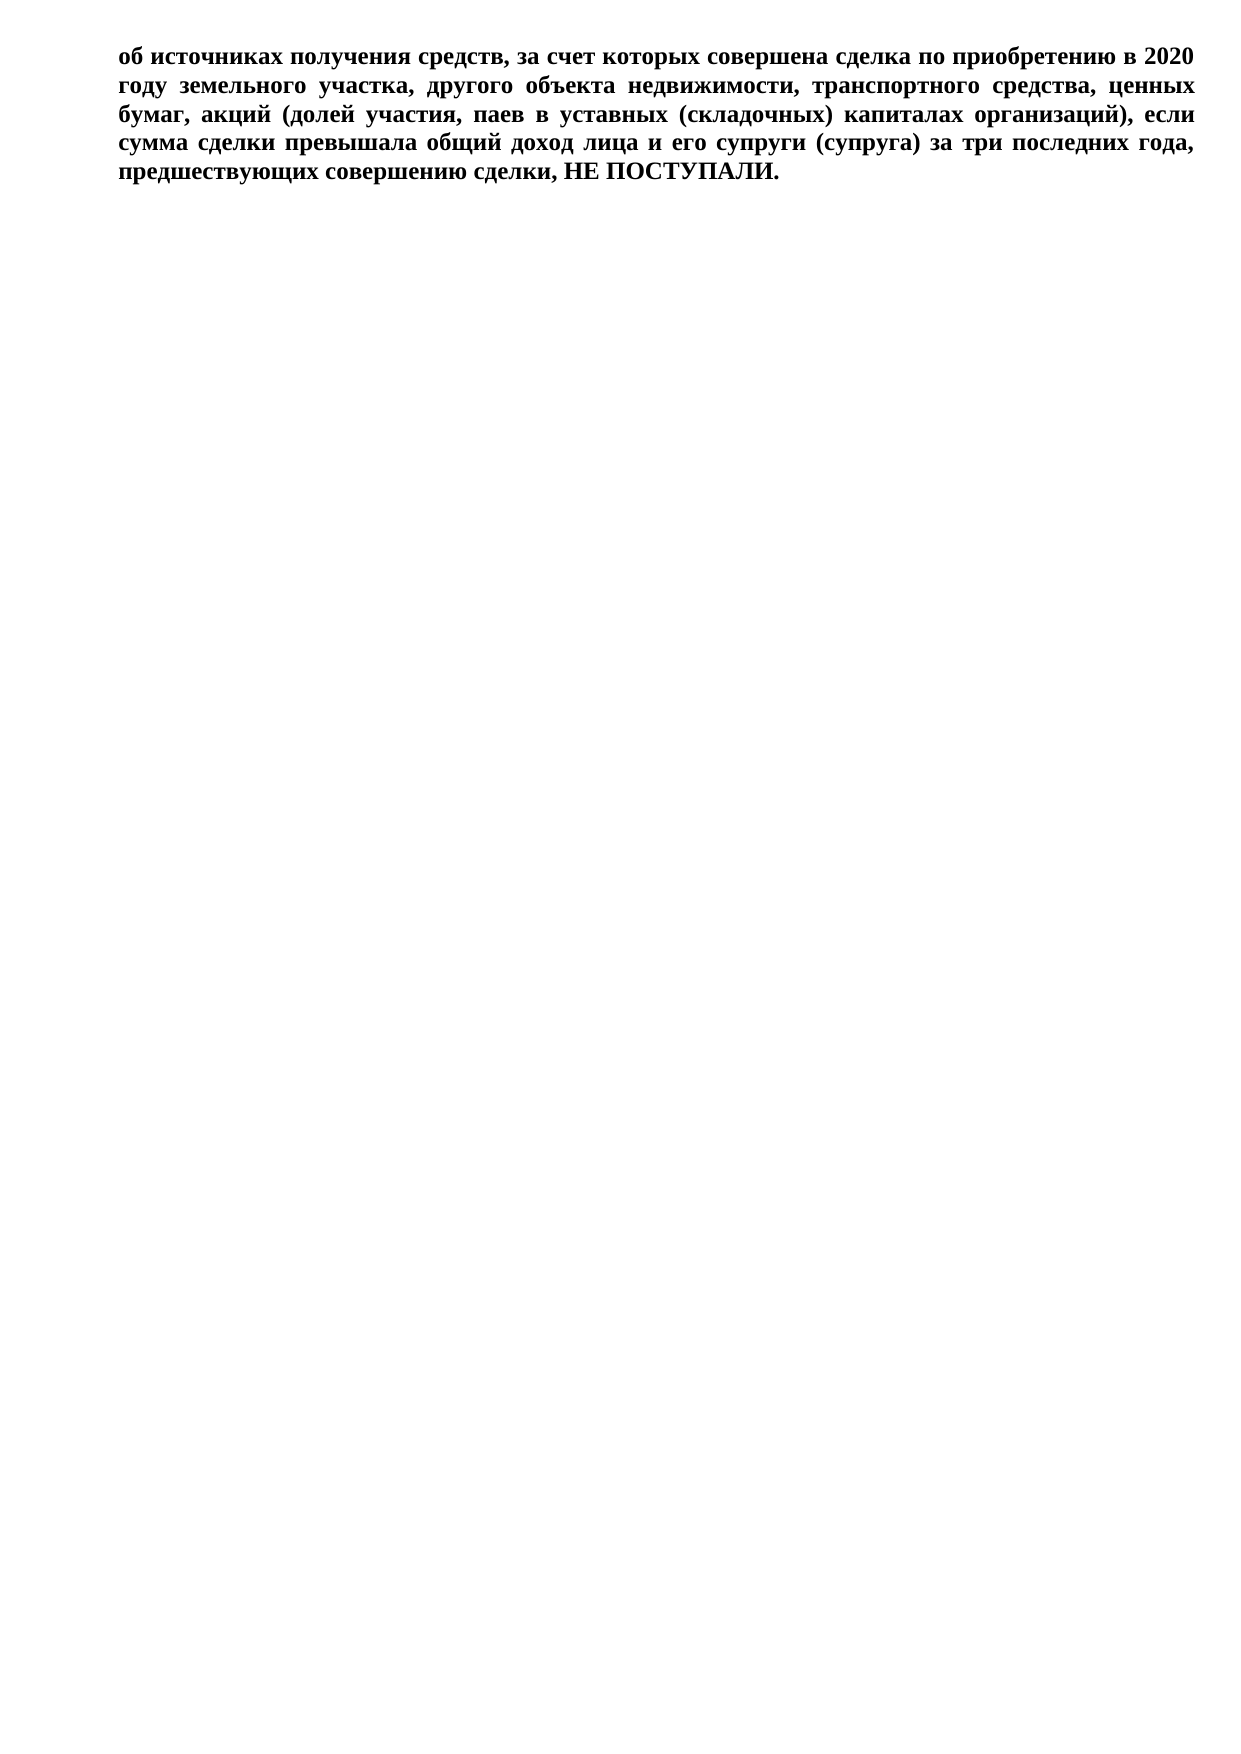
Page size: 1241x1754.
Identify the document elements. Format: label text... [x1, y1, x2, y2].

text об источниках получения средств, за счет которых совершена сделка по приобретению в 2020 году земельного участка, другого объекта недвижимости, транспортного средства, ценных бумаг, акций (долей участия, паев в уставных (складочных) капиталах организаций), если сумма сделки превышала общий доход лица и его супруги (супруга) за три последних года, предшествующих совершению сделки, НЕ ПОСТУПАЛИ. [118, 41, 1196, 185]
